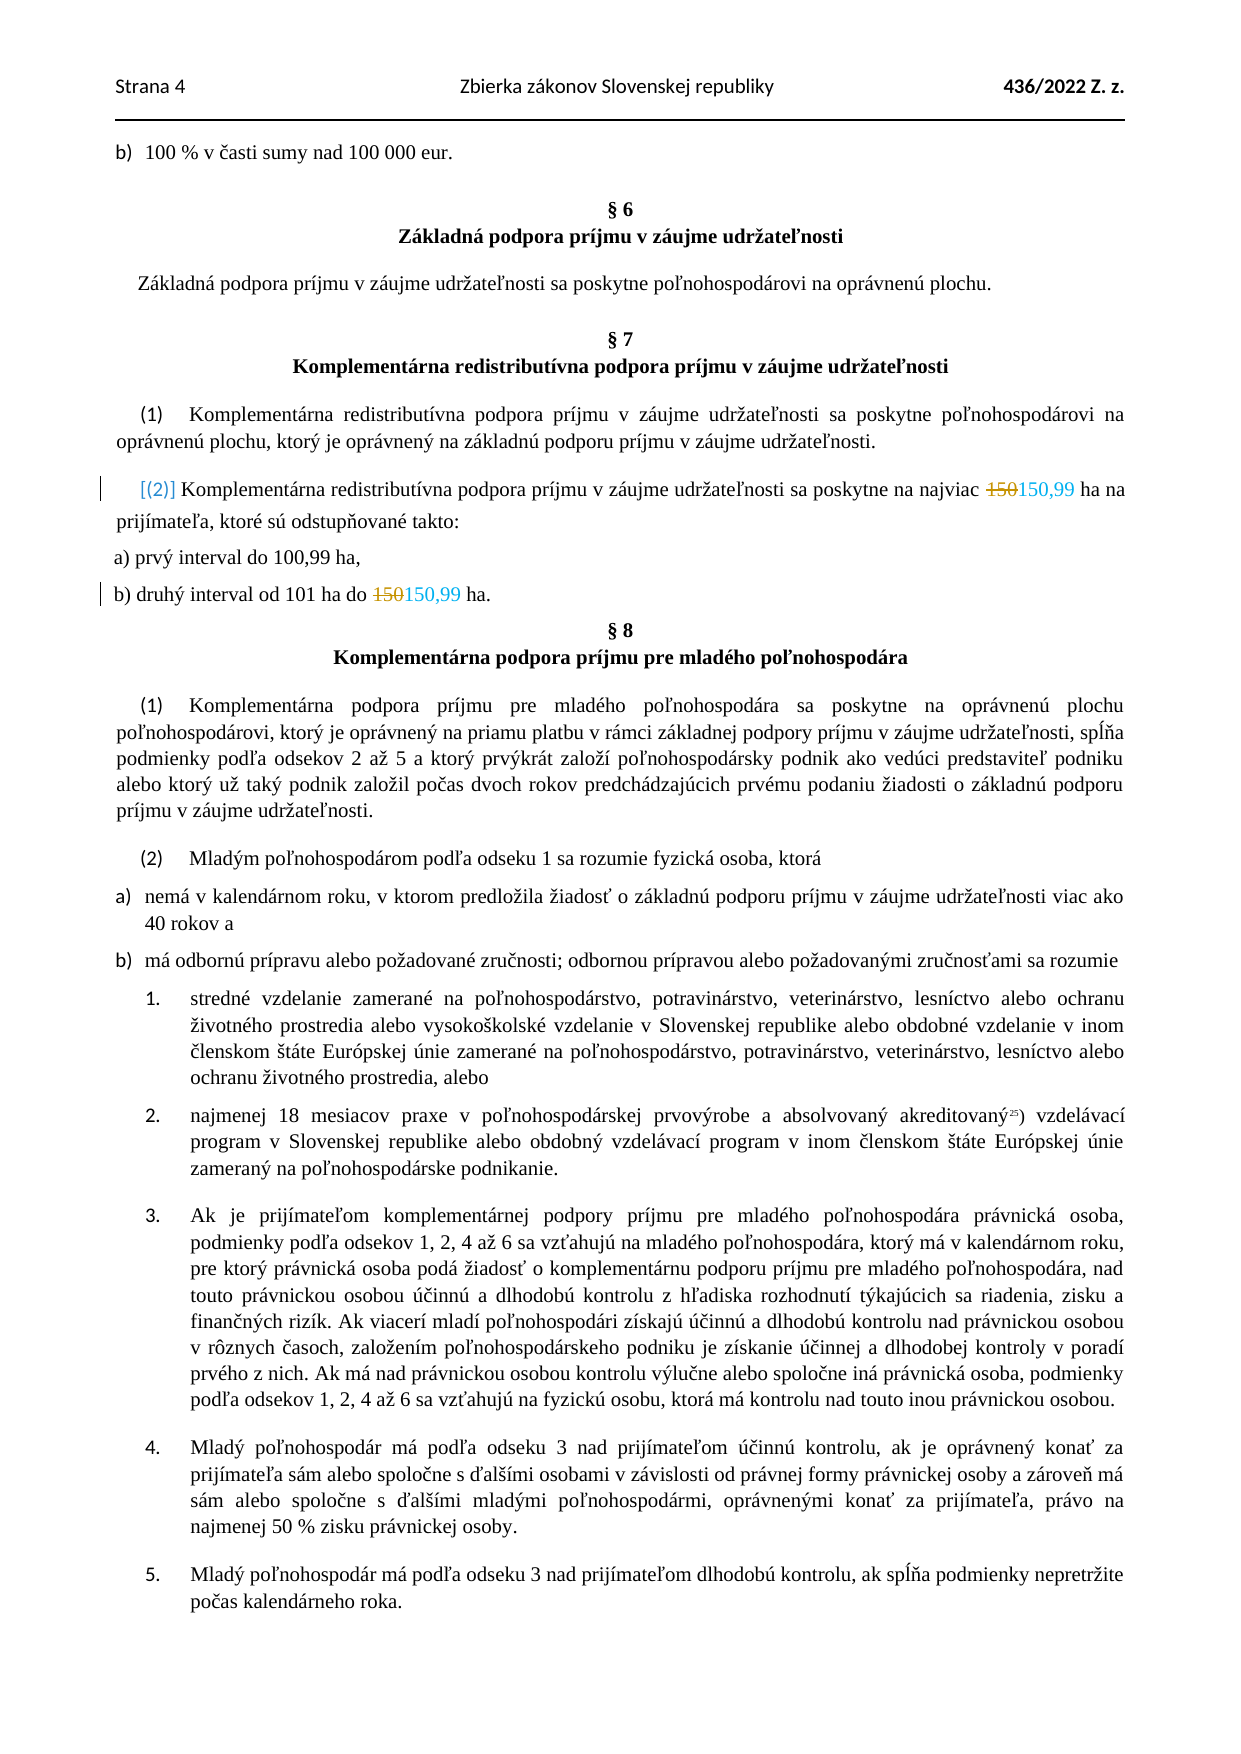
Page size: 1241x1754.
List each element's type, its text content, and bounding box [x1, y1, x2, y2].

subtitle Komplementárna redistributívna podpora príjmu v záujme udržateľnosti [116, 354, 1125, 378]
list Mladý poľnohospodár má podľa odseku 3 nad prijímateľom účinnú kontrolu, ak je oprávnený konať za prijímateľa sám alebo spoločne s ďalšími osobami v závislosti od právnej formy právnickej osoby a zároveň má sám alebo spoločne s ďalšími mladými poľnohospodármi, oprávnenými konať za prijímateľa, právo na najmenej 50 % zisku právnickej osoby. [145, 1434, 1125, 1538]
text § 8 [115, 618, 1125, 642]
text Základná podpora príjmu v záujme udržateľnosti sa poskytne poľnohospodárovi na oprávnenú plochu. [113, 271, 1125, 295]
text § 7 [115, 327, 1125, 351]
list Mladý poľnohospodár má podľa odseku 3 nad prijímateľom dlhodobú kontrolu, ak spĺňa podmienky nepretržite počas kalendárneho roka. [145, 1561, 1125, 1613]
list Ak je prijímateľom komplementárnej podpory príjmu pre mladého poľnohospodára právnická osoba, podmienky podľa odsekov 1, 2, 4 až 6 sa vzťahujú na mladého poľnohospodára, ktorý má v kalendárnom roku, pre ktorý právnická osoba podá žiadosť o komplementárnu podporu príjmu pre mladého poľnohospodára, nad touto právnickou osobou účinnú a dlhodobú kontrolu z hľadiska rozhodnutí týkajúcich sa riadenia, zisku a finančných rizík. Ak viacerí mladí poľnohospodári získajú účinnú a dlhodobú kontrolu nad právnickou osobou v rôznych časoch, založením poľnohospodárskeho podniku je získanie účinnej a dlhodobej kontroly v poradí prvého z nich. Ak má nad právnickou osobou kontrolu výlučne alebo spoločne iná právnická osoba, podmienky podľa odsekov 1, 2, 4 až 6 sa vzťahujú na fyzickú osobu, ktorá má kontrolu nad touto inou právnickou osobou. [145, 1203, 1125, 1411]
text § 6 [115, 197, 1125, 221]
text b) druhý interval od 101 ha do 150,99 ha. [113, 582, 1125, 606]
subtitle Základná podpora príjmu v záujme udržateľnosti [116, 224, 1125, 248]
list najmenej 18 mesiacov praxe v poľnohospodárskej prvovýrobe a absolvovaný akreditovaný25) vzdelávací program v Slovenskej republike alebo obdobný vzdelávací program v inom členskom štáte Európskej únie zameraný na poľnohospodárske podnikanie. [145, 1102, 1125, 1179]
list stredné vzdelanie zamerané na poľnohospodárstvo, potravinárstvo, veterinárstvo, lesníctvo alebo ochranu životného prostredia alebo vysokoškolské vzdelanie v Slovenskej republike alebo obdobné vzdelanie v inom členskom štáte Európskej únie zamerané na poľnohospodárstvo, potravinárstvo, veterinárstvo, lesníctvo alebo ochranu životného prostredia, alebo [145, 986, 1125, 1089]
list má odbornú prípravu alebo požadované zručnosti; odbornou prípravou alebo požadovanými zručnosťami sa rozumie [115, 947, 1125, 973]
list 100 % v časti sumy nad 100 000 eur. [115, 139, 1125, 164]
list nemá v kalendárnom roku, v ktorom predložila žiadosť o základnú podporu príjmu v záujme udržateľnosti viac ako 40 rokov a [115, 883, 1125, 935]
list Komplementárna redistributívna podpora príjmu v záujme udržateľnosti sa poskytne poľnohospodárovi na oprávnenú plochu, ktorý je oprávnený na základnú podporu príjmu v záujme udržateľnosti. [116, 401, 1125, 453]
list Komplementárna podpora príjmu pre mladého poľnohospodára sa poskytne na oprávnenú plochu poľnohospodárovi, ktorý je oprávnený na priamu platbu v rámci základnej podpory príjmu v záujme udržateľnosti, spĺňa podmienky podľa odsekov 2 až 5 a ktorý prvýkrát založí poľnohospodársky podnik ako vedúci predstaviteľ podniku alebo ktorý už taký podnik založil počas dvoch rokov predchádzajúcich prvému podaniu žiadosti o základnú podporu príjmu v záujme udržateľnosti. [116, 692, 1125, 822]
list Mladým poľnohospodárom podľa odseku 1 sa rozumie fyzická osoba, ktorá [116, 845, 1125, 871]
text a) prvý interval do 100,99 ha, [113, 545, 1125, 569]
list Komplementárna redistributívna podpora príjmu v záujme udržateľnosti sa poskytne na najviac 150,99 ha na prijímateľa, ktoré sú odstupňované takto: [116, 476, 1125, 533]
subtitle Komplementárna podpora príjmu pre mladého poľnohospodára [116, 645, 1125, 669]
